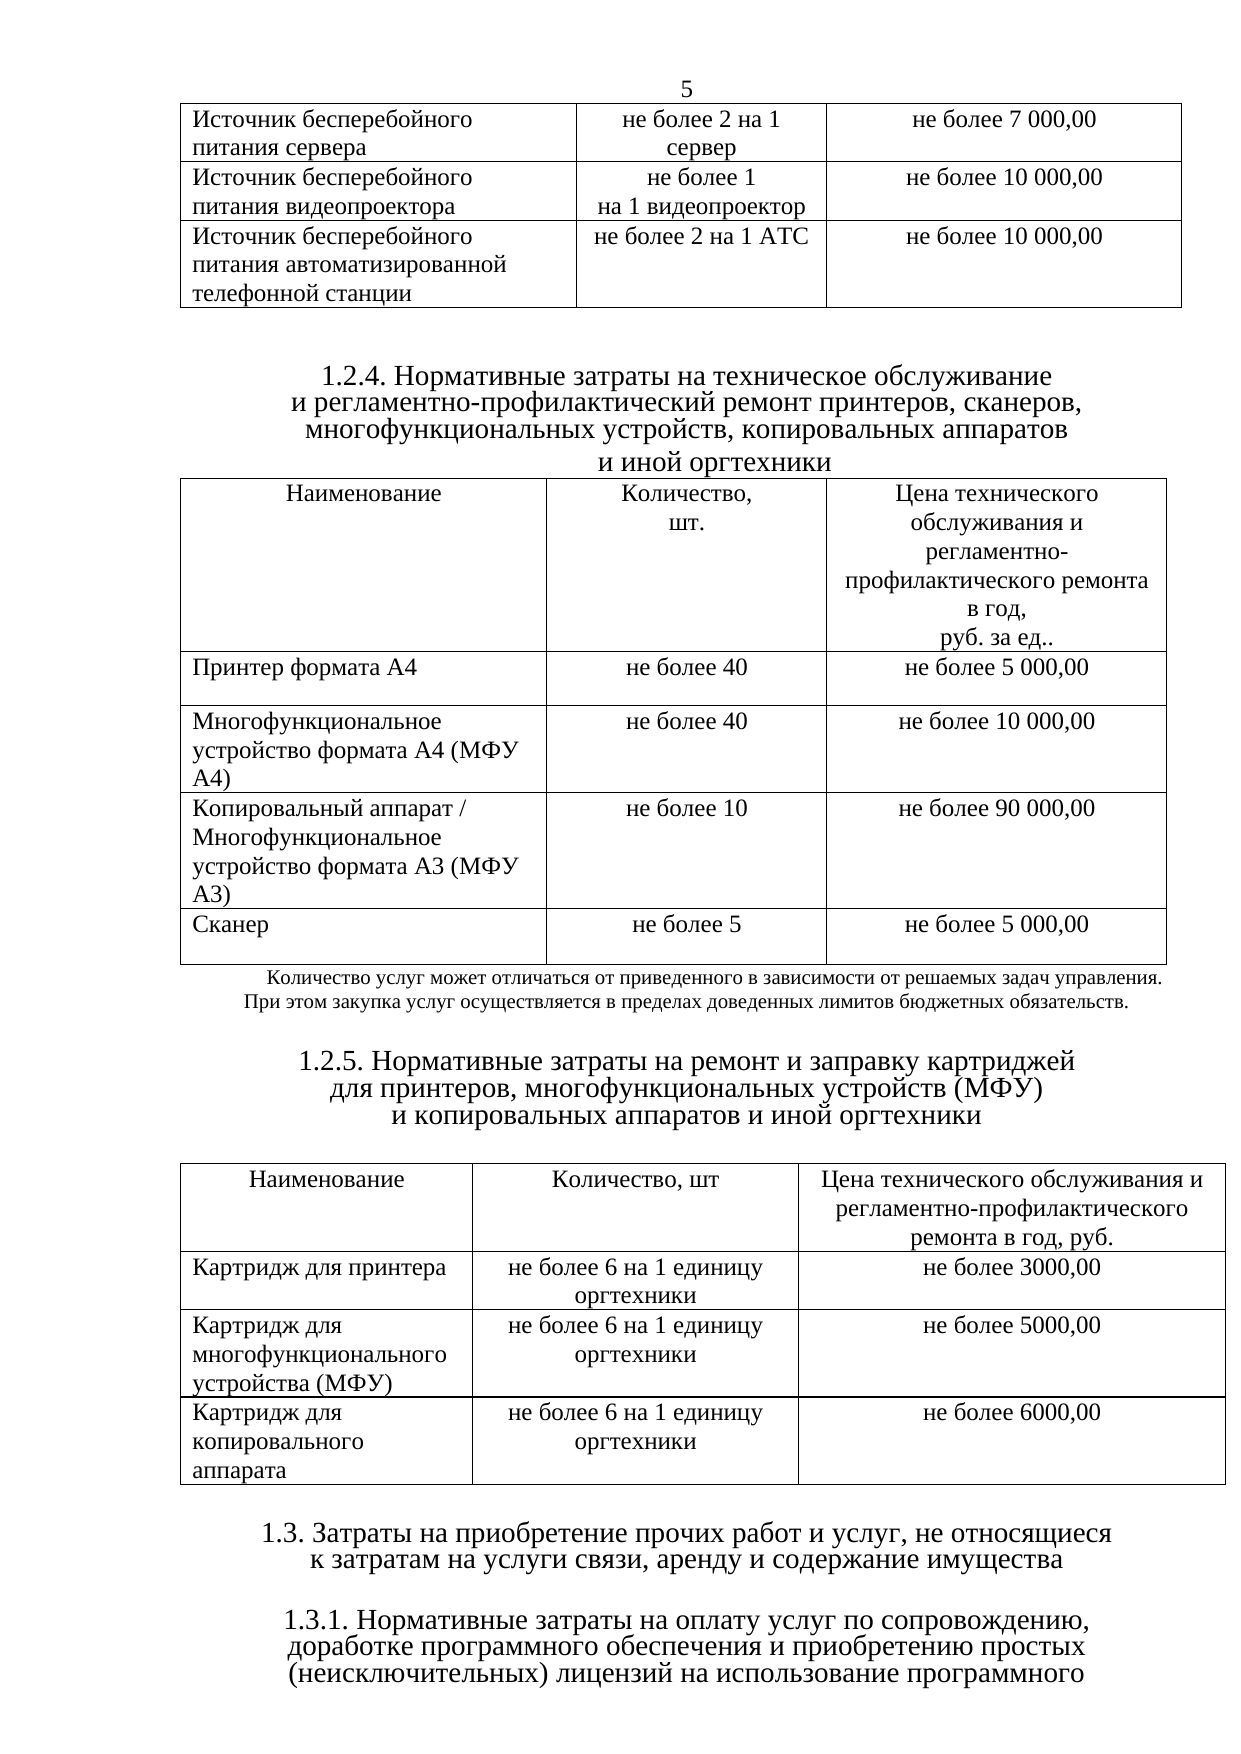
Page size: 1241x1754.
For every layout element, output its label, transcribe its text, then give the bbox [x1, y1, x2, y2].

table_cell Источник бесперебойного питания автоматизированной телефонной станции [181, 221, 576, 307]
table_cell Многофункциональное устройство формата А4 (МФУ А4) [181, 706, 546, 792]
table_cell не более 10 000,00 [827, 706, 1166, 792]
table_cell не более 3000,00 [799, 1252, 1225, 1309]
table_cell не более 10 [547, 793, 826, 908]
table_cell не более 5 000,00 [827, 652, 1166, 705]
table_header Наименование [181, 1164, 472, 1251]
table_cell не более 40 [547, 652, 826, 705]
table_cell не более 2 на 1 АТС [577, 221, 826, 307]
text многофункциональных устройств, копировальных аппаратов [192, 417, 1181, 444]
table_cell не более 2 на 1 сервер [577, 104, 826, 161]
table_cell не более 6 на 1 единицу оргтехники [473, 1310, 798, 1396]
text доработке программного обеспечения и приобретению простых [192, 1634, 1181, 1661]
table_cell Источник бесперебойного питания видеопроектора [181, 162, 576, 220]
table_cell Копировальный аппарат / Многофункциональное устройство формата А3 (МФУ А3) [181, 793, 546, 908]
table_header Количество, шт. [547, 479, 826, 651]
table_header Цена технического обслуживания и регламентно-профилактического ремонта в год, руб. за ед.. [827, 479, 1166, 651]
text 1.3.1. Нормативные затраты на оплату услуг по сопровождению, [192, 1608, 1181, 1634]
table_cell Сканер [181, 909, 546, 964]
text 1.3. Затраты на приобретение прочих работ и услуг, не относящиеся [192, 1521, 1181, 1547]
text для принтеров, многофункциональных устройств (МФУ) [192, 1076, 1181, 1103]
text Количество услуг может отличаться от приведенного в зависимости от решаемых задач управления. При этом закупка услуг осуществляется в пределах доведенных лимитов бюджетных обязательств. [192, 965, 1181, 1013]
table_cell не более 10 000,00 [827, 221, 1181, 307]
table_cell не более 10 000,00 [827, 162, 1181, 220]
text 1.2.5. Нормативные затраты на ремонт и заправку картриджей [192, 1049, 1181, 1076]
table_cell Картридж для копировального аппарата [181, 1398, 472, 1484]
table_cell не более 6 на 1 единицу оргтехники [473, 1252, 798, 1309]
table_cell не более 6 на 1 единицу оргтехники [473, 1398, 798, 1484]
text 1.2.4. Нормативные затраты на техническое обслуживание [192, 363, 1181, 390]
text и иной оргтехники [192, 444, 1181, 477]
table_cell не более 7 000,00 [827, 104, 1181, 161]
text (неисключительных) лицензий на использование программного [192, 1661, 1181, 1688]
text и копировальных аппаратов и иной оргтехники [192, 1103, 1181, 1130]
table_cell не более 1 на 1 видеопроектор [577, 162, 826, 220]
table_header Наименование [181, 479, 546, 651]
table_cell не более 6000,00 [799, 1398, 1225, 1484]
table_cell не более 5 000,00 [827, 909, 1166, 964]
text и регламентно-профилактический ремонт принтеров, сканеров, [192, 390, 1181, 417]
text к затратам на услуги связи, аренду и содержание имущества [192, 1547, 1181, 1574]
table_cell не более 40 [547, 706, 826, 792]
table_header Количество, шт [473, 1164, 798, 1251]
table_cell Картридж для многофункционального устройства (МФУ) [181, 1310, 472, 1396]
table_cell не более 5000,00 [799, 1310, 1225, 1396]
table_cell Принтер формата А4 [181, 652, 546, 705]
table_cell Картридж для принтера [181, 1252, 472, 1309]
table_cell Источник бесперебойного питания сервера [181, 104, 576, 161]
table_header Цена технического обслуживания и регламентно-профилактического ремонта в год, руб. [799, 1164, 1225, 1251]
table_cell не более 5 [547, 909, 826, 964]
table_cell не более 90 000,00 [827, 793, 1166, 908]
